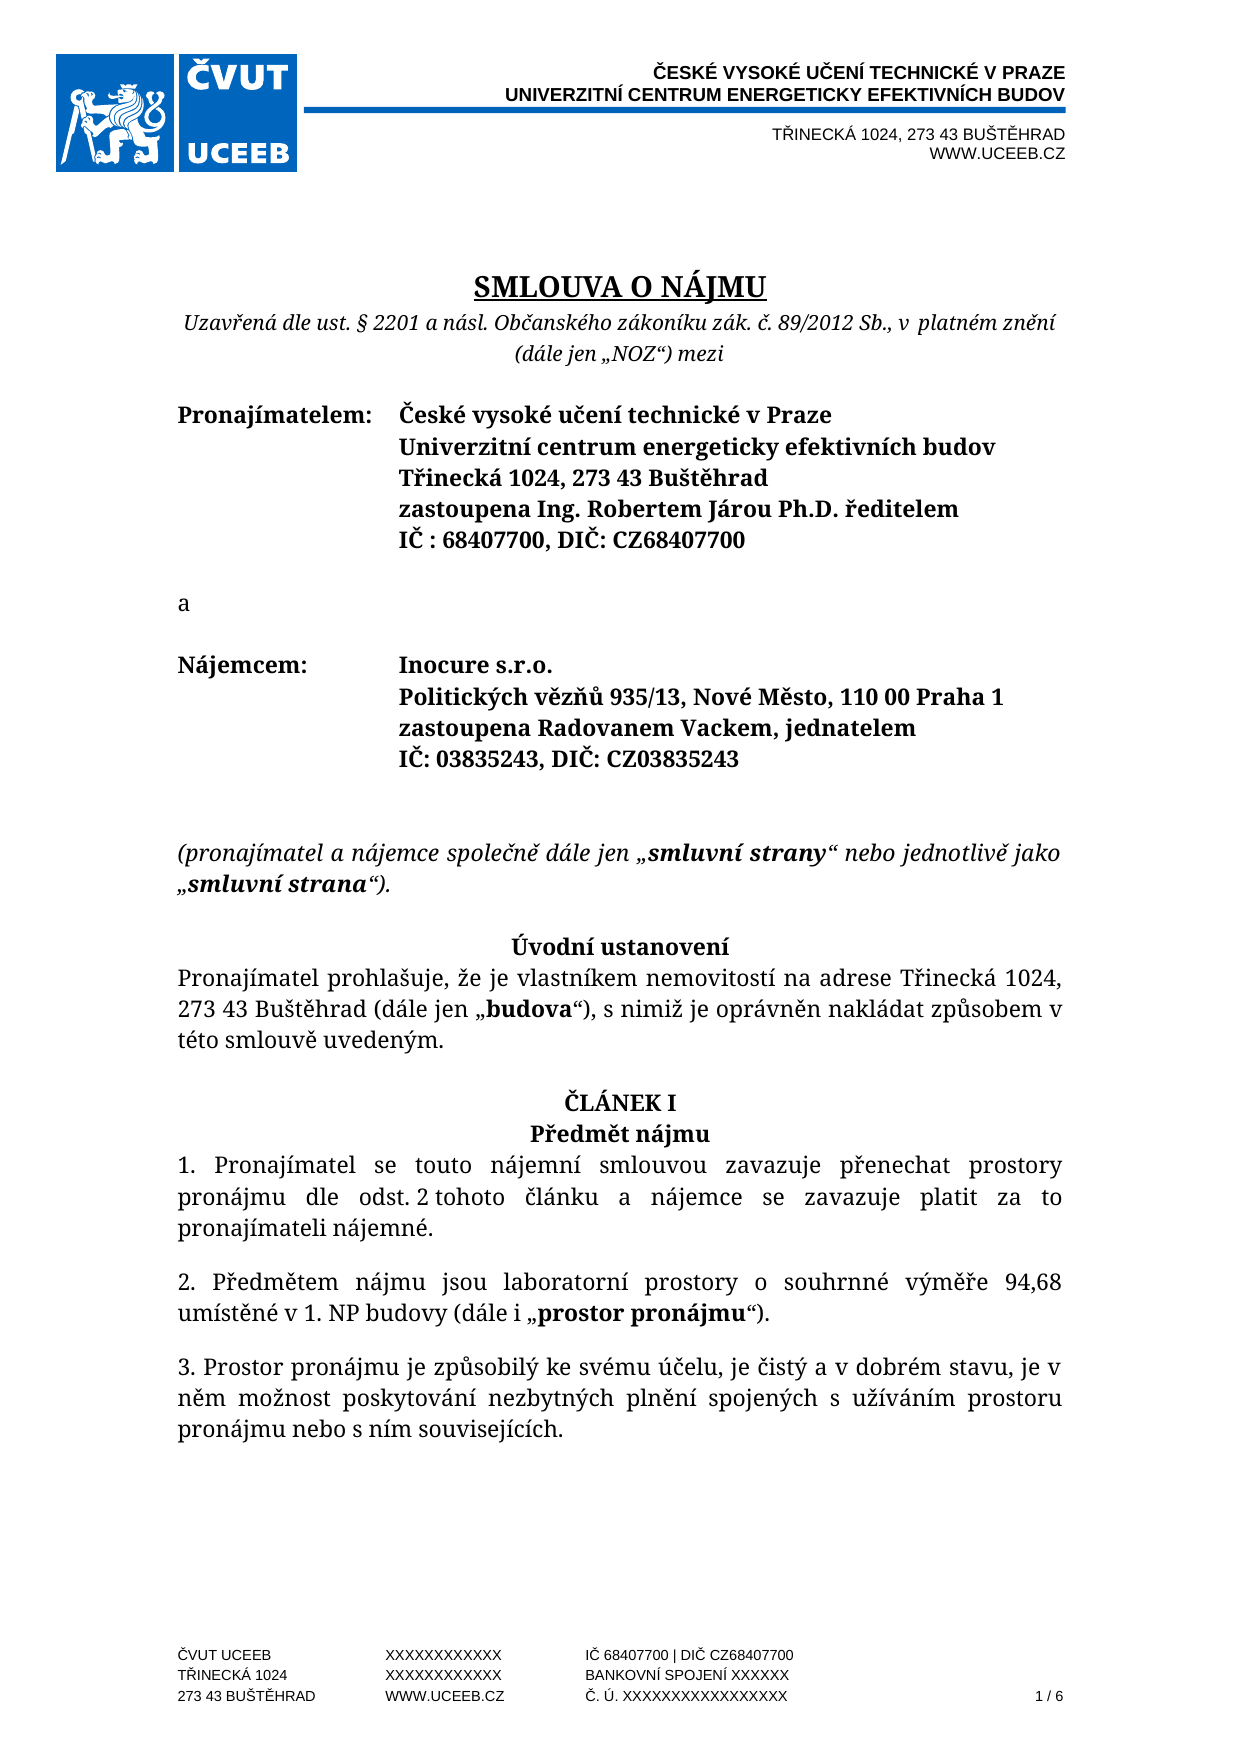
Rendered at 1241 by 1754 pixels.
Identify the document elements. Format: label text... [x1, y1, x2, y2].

text 2. Předmětem nájmu jsou laboratorní prostory o souhrnné výměře 94,68 umístěné v 1. NP budovy (dále i „prostor pronájmu“). [177, 1266, 1063, 1328]
text zastoupena Ing. Robertem Járou Ph.D. ředitelem [177, 493, 1063, 524]
text (pronajímatel a nájemce společně dále jen „smluvní strany“ nebo jednotlivě jako „smluvní strana“). [177, 837, 1063, 899]
text zastoupena Radovanem Vackem, jednatelem [177, 712, 1063, 743]
text 1. Pronajímatel se touto nájemní smlouvou zavazuje přenechat prostory pronájmu dle odst. 2 tohoto článku a nájemce se zavazuje platit za to pronajímateli nájemné. [177, 1149, 1063, 1243]
text IČ : 68407700, DIČ: CZ68407700 [177, 524, 1063, 556]
text IČ: 03835243, DIČ: CZ03835243 [177, 743, 1063, 774]
text Pronajímatel prohlašuje, že je vlastníkem nemovitostí na adrese Třinecká 1024, 273 43 Buštěhrad (dále jen „budova“), s nimiž je oprávněn nakládat způsobem v této smlouvě uvedeným. [177, 962, 1063, 1056]
text Univerzitní centrum energeticky efektivních budov [177, 431, 1063, 462]
text a [177, 587, 1063, 618]
text Předmět nájmu [177, 1118, 1063, 1149]
text Třinecká 1024, 273 43 Buštěhrad [177, 462, 1063, 493]
text ČLÁNEK I [177, 1087, 1063, 1118]
text Uzavřená dle ust. § 2201 a násl. Občanského zákoníku zák. č. 89/2012 Sb., v platném znění (dále jen „NOZ“) mezi [177, 306, 1063, 368]
text Pronajímatelem: České vysoké učení technické v Praze [177, 399, 1063, 431]
text Nájemcem: Inocure s.r.o. [177, 649, 1063, 681]
text Úvodní ustanovení [177, 931, 1063, 962]
text SMLOUVA O NÁJMU [177, 266, 1063, 306]
text 3. Prostor pronájmu je způsobilý ke svému účelu, je čistý a v dobrém stavu, je v něm možnost poskytování nezbytných plnění spojených s užíváním prostoru pronájmu nebo s ním souvisejících. [177, 1351, 1063, 1445]
text Politických vězňů 935/13, Nové Město, 110 00 Praha 1 [177, 681, 1063, 712]
